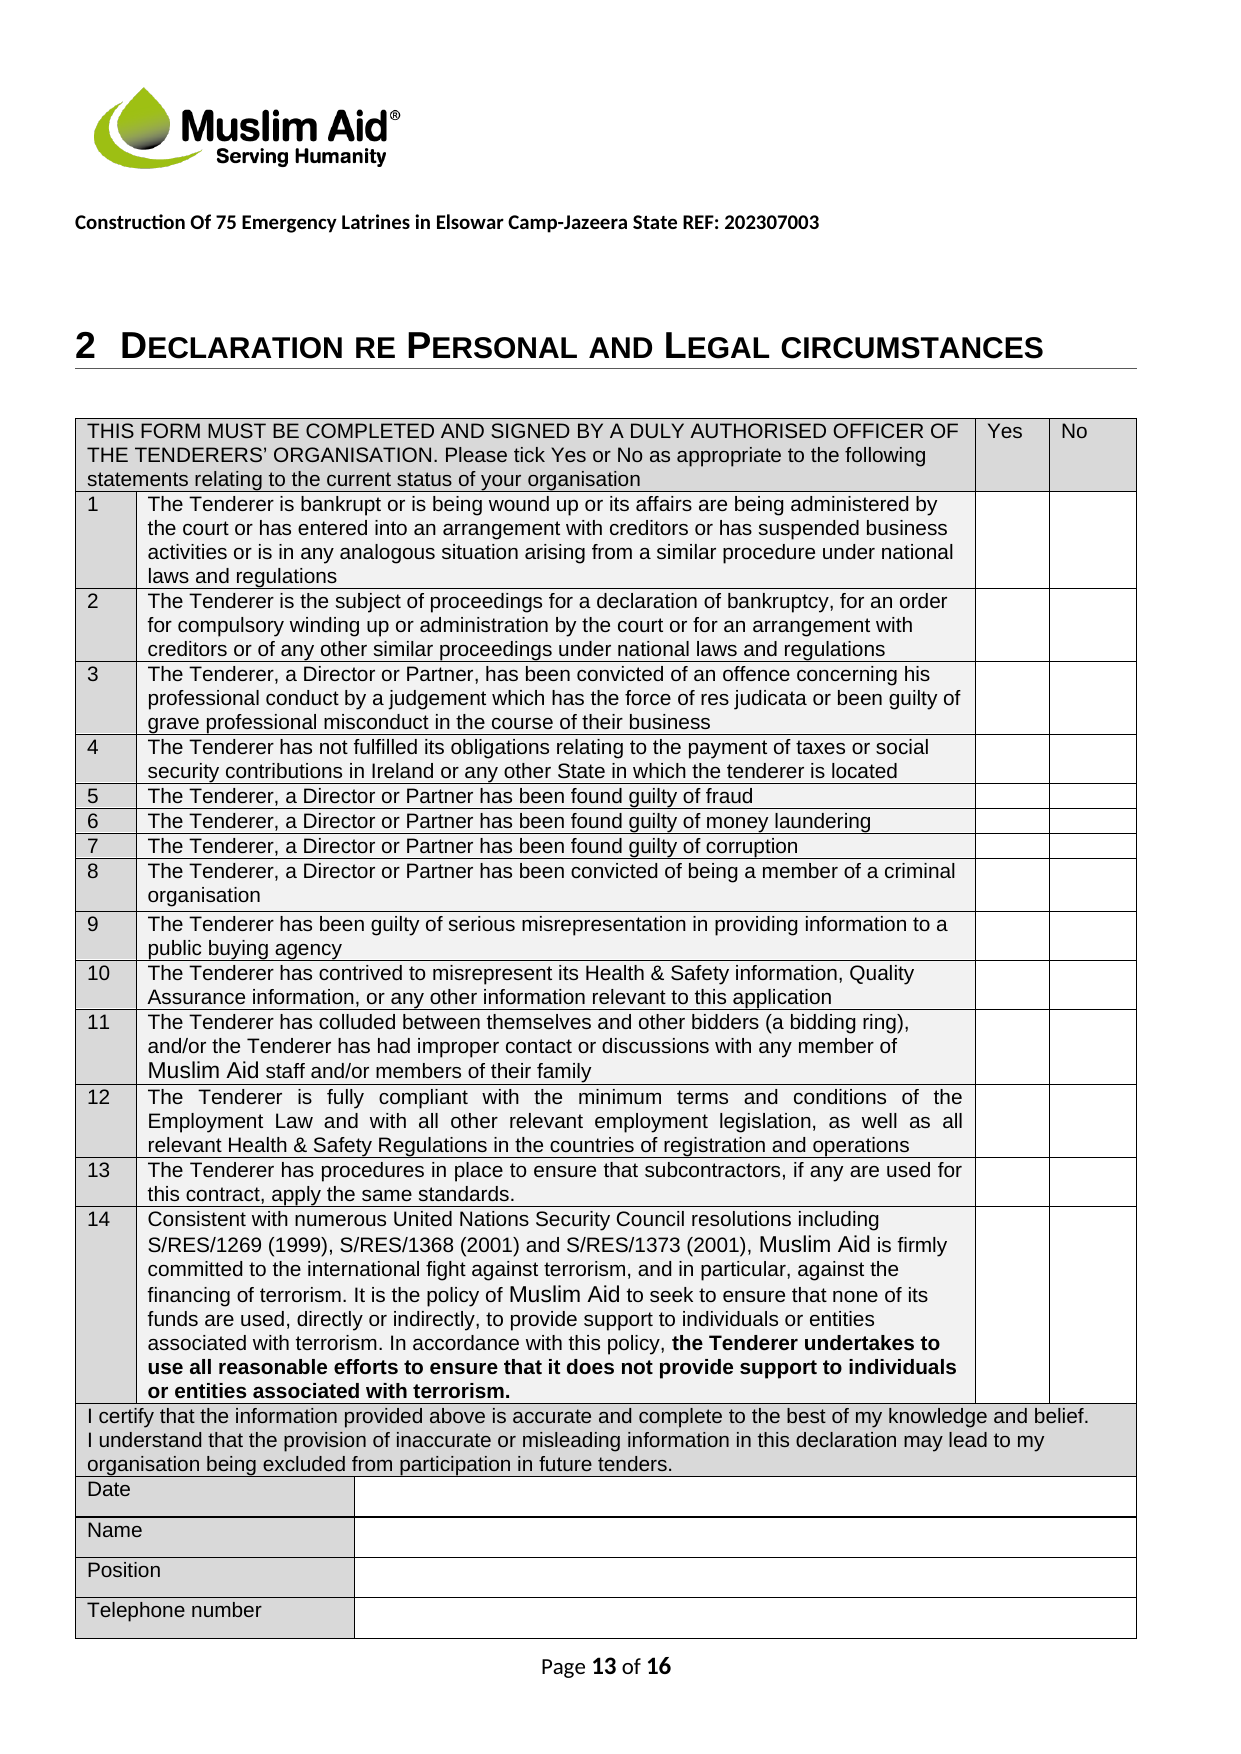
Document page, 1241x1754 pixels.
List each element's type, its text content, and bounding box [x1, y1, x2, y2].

table_cell The Tenderer is the subject of proceedings for a declaration of bankruptcy, for an order for compulsory winding up or administration by the court or for an arrangement with creditors or of any other similar proceedings under national laws and regulations [137, 589, 975, 661]
table_cell [355, 1558, 1136, 1597]
table_cell 7 [76, 834, 136, 857]
table_cell The Tenderer, a Director or Partner has been found guilty of money laundering [137, 809, 975, 832]
table_cell [976, 589, 1049, 661]
table_cell [1050, 1085, 1136, 1157]
table_cell The Tenderer, a Director or Partner has been convicted of being a member of a criminal organisation [137, 859, 975, 911]
table_cell The Tenderer has been guilty of serious misrepresentation in providing information to a public buying agency [137, 912, 975, 959]
table_cell The Tenderer is fully compliant with the minimum terms and conditions of the Employment Law and with all other relevant employment legislation, as well as all relevant Health & Safety Regulations in the countries of registration and operations [137, 1085, 975, 1157]
picture [75, 73, 415, 184]
subtitle Declaration re Personal and Legal circumstances [75, 323, 1137, 368]
table_cell [976, 1158, 1049, 1206]
table_cell Name [76, 1518, 354, 1557]
table_cell 6 [76, 809, 136, 832]
table_cell [1050, 834, 1136, 857]
table_cell [355, 1477, 1136, 1516]
table_cell The Tenderer has not fulfilled its obligations relating to the payment of taxes or social security contributions in Ireland or any other State in which the tenderer is located [137, 735, 975, 782]
table_header No [1050, 419, 1136, 491]
table_cell [976, 834, 1049, 857]
table_cell 8 [76, 859, 136, 911]
table_cell 5 [76, 784, 136, 807]
table_cell [355, 1518, 1136, 1557]
table_cell [976, 809, 1049, 832]
table_cell [1050, 1158, 1136, 1206]
table_header THIS FORM MUST BE COMPLETED AND SIGNED BY A DULY AUTHORISED OFFICER OF THE TENDERERS’ ORGANISATION. Please tick Yes or No as appropriate to the following statements relating to the current status of your organisation [76, 419, 975, 491]
table_cell [1050, 492, 1136, 588]
table_cell The Tenderer has procedures in place to ensure that subcontractors, if any are used for this contract, apply the same standards. [137, 1158, 975, 1206]
table_cell 10 [76, 961, 136, 1008]
table_cell [1050, 784, 1136, 807]
table_cell 11 [76, 1010, 136, 1084]
table_cell [1050, 809, 1136, 832]
table_cell 13 [76, 1158, 136, 1206]
table_cell Date [76, 1477, 354, 1516]
table_cell The Tenderer has contrived to misrepresent its Health & Safety information, Quality Assurance information, or any other information relevant to this application [137, 961, 975, 1008]
table_cell 9 [76, 912, 136, 959]
table_cell [976, 912, 1049, 959]
table_cell Position [76, 1558, 354, 1597]
table_cell [1050, 912, 1136, 959]
table_cell [976, 735, 1049, 782]
table_header Yes [976, 419, 1049, 491]
table_cell [1050, 961, 1136, 1008]
table_cell The Tenderer, a Director or Partner has been found guilty of corruption [137, 834, 975, 857]
table_cell [976, 492, 1049, 588]
table_cell [976, 784, 1049, 807]
table_cell [976, 662, 1049, 733]
table_cell 1 [76, 492, 136, 588]
table_cell Telephone number [76, 1598, 354, 1638]
table_cell 14 [76, 1207, 136, 1403]
table_cell I certify that the information provided above is accurate and complete to the best of my knowledge and belief. I understand that the provision of inaccurate or misleading information in this declaration may lead to my organisation being excluded from participation in future tenders. [76, 1404, 1136, 1476]
table_cell The Tenderer has colluded between themselves and other bidders (a bidding ring), and/or the Tenderer has had improper contact or discussions with any member of Muslim Aid staff and/or members of their family [137, 1010, 975, 1084]
table_cell [976, 961, 1049, 1008]
table_cell The Tenderer, a Director or Partner has been found guilty of fraud [137, 784, 975, 807]
table_cell [976, 1010, 1049, 1084]
table_cell [1050, 662, 1136, 733]
table_cell The Tenderer, a Director or Partner, has been convicted of an offence concerning his professional conduct by a judgement which has the force of res judicata or been guilty of grave professional misconduct in the course of their business [137, 662, 975, 733]
table_cell [355, 1598, 1136, 1638]
table_cell [1050, 1010, 1136, 1084]
table_cell 12 [76, 1085, 136, 1157]
table_cell [1050, 1207, 1136, 1403]
table_cell [976, 1085, 1049, 1157]
table_cell [1050, 859, 1136, 911]
table_cell 4 [76, 735, 136, 782]
table_cell 2 [76, 589, 136, 661]
table_cell Consistent with numerous United Nations Security Council resolutions including S/RES/1269 (1999), S/RES/1368 (2001) and S/RES/1373 (2001), Muslim Aid is firmly committed to the international fight against terrorism, and in particular, against the financing of terrorism. It is the policy of Muslim Aid to seek to ensure that none of its funds are used, directly or indirectly, to provide support to individuals or entities associated with terrorism. In accordance with this policy, the Tenderer undertakes to use all reasonable efforts to ensure that it does not provide support to individuals or entities associated with terrorism. [137, 1207, 975, 1403]
table_cell [1050, 589, 1136, 661]
table_cell [976, 1207, 1049, 1403]
table_cell The Tenderer is bankrupt or is being wound up or its affairs are being administered by the court or has entered into an arrangement with creditors or has suspended business activities or is in any analogous situation arising from a similar procedure under national laws and regulations [137, 492, 975, 588]
table_cell [976, 859, 1049, 911]
table_cell [1050, 735, 1136, 782]
table_cell 3 [76, 662, 136, 733]
